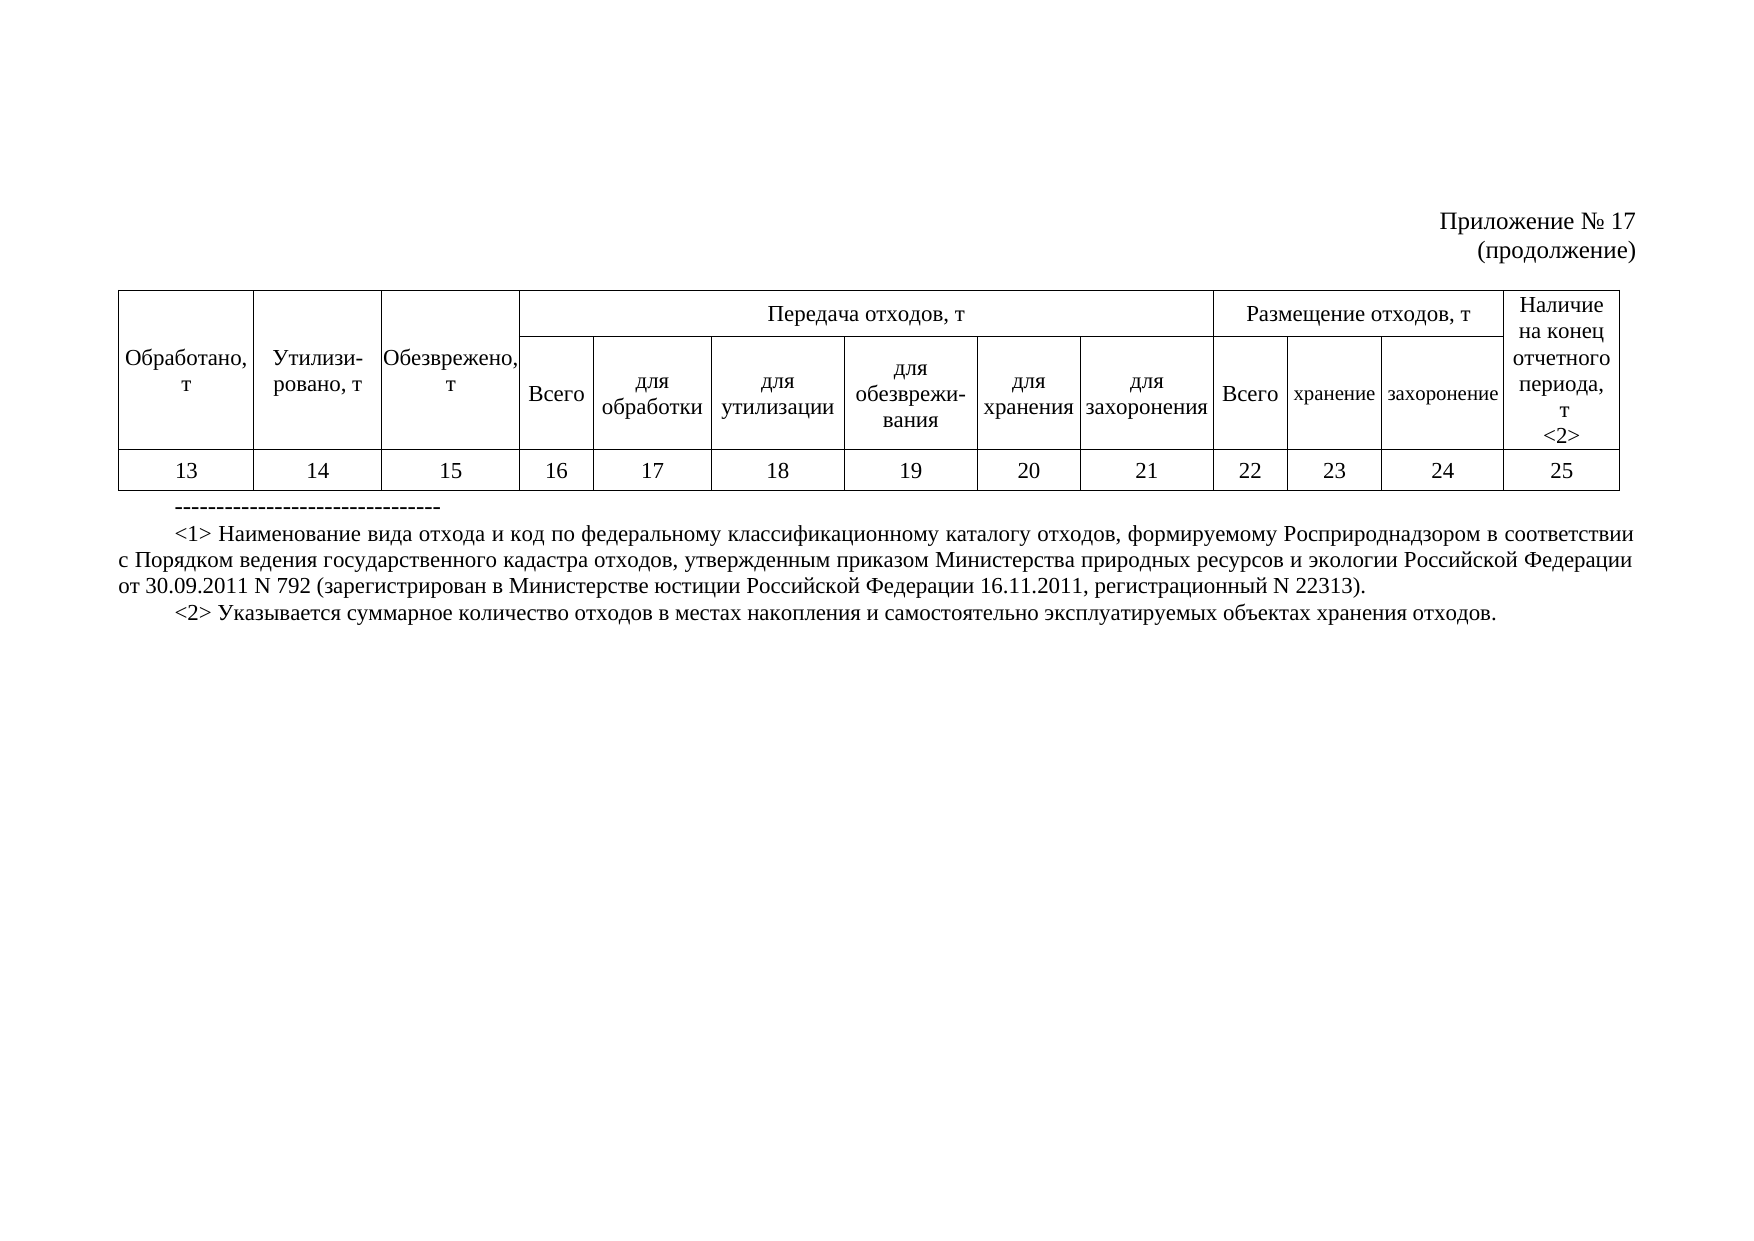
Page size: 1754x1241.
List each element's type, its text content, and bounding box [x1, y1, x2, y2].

table_header Размещение отходов, т [1214, 291, 1503, 336]
table_cell для утилизации [712, 337, 844, 449]
table_cell 24 [1382, 450, 1503, 490]
table_cell 16 [520, 450, 593, 490]
table_cell 23 [1288, 450, 1381, 490]
table_cell захоронение [1382, 337, 1503, 449]
table_cell 15 [382, 450, 519, 490]
table_cell для захоронения [1081, 337, 1213, 449]
table_cell 19 [845, 450, 977, 490]
table_cell Всего [1214, 337, 1287, 449]
table_cell 21 [1081, 450, 1213, 490]
table_cell 22 [1214, 450, 1287, 490]
table_header Наличие на конец отчетного периода, т <2> [1504, 291, 1619, 449]
table_cell 17 [594, 450, 711, 490]
table_cell Всего [520, 337, 593, 449]
text (продолжение) [118, 235, 1636, 263]
text <1> Наименование вида отхода и код по федеральному классификационному каталогу отходов, формируемому Росприроднадзором в соответствии с Порядком ведения государственного кадастра отходов, утвержденным приказом Министерства природных ресурсов и экологии Российской Федерации от 30.09.2011 N 792 (зарегистрирован в Министерстве юстиции Российской Федерации 16.11.2011, регистрационный N 22313). [118, 519, 1636, 599]
table_header Обработано, т [119, 291, 253, 449]
table_cell для обезврежи-вания [845, 337, 977, 449]
text <2> Указывается суммарное количество отходов в местах накопления и самостоятельно эксплуатируемых объектах хранения отходов. [118, 599, 1636, 625]
table_cell 20 [978, 450, 1080, 490]
table_cell 13 [119, 450, 253, 490]
text -------------------------------- [118, 491, 1636, 519]
table_cell для обработки [594, 337, 711, 449]
table_cell 14 [254, 450, 381, 490]
table_cell 18 [712, 450, 844, 490]
table_header Передача отходов, т [520, 291, 1213, 336]
text Приложение № 17 [118, 206, 1636, 235]
table_cell хранение [1288, 337, 1381, 449]
table_cell 25 [1504, 450, 1619, 490]
table_header Утилизи- ровано, т [254, 291, 381, 449]
table_header Обезврежено, т [382, 291, 519, 449]
table_cell для хранения [978, 337, 1080, 449]
